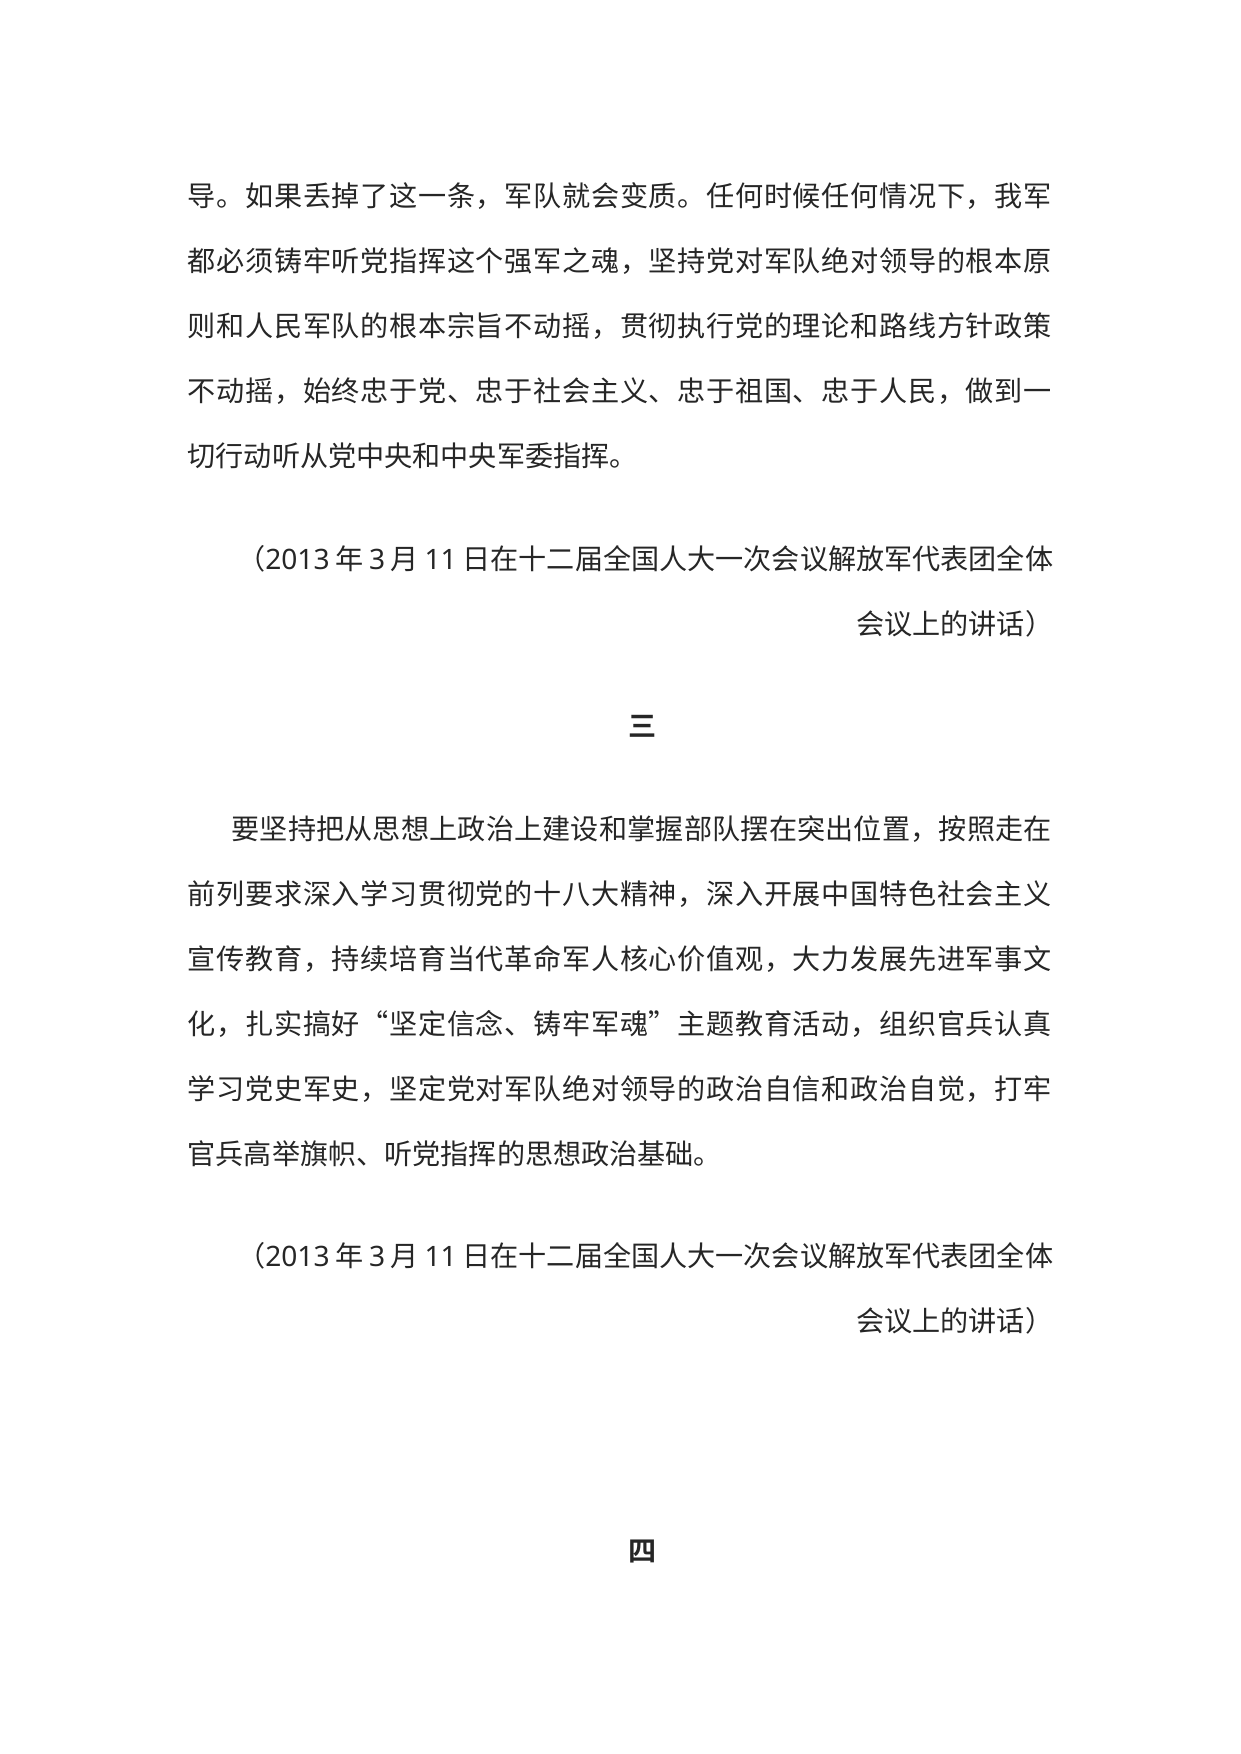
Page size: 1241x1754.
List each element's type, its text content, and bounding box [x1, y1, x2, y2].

text （2013年3月11日在十二届全国人大一次会议解放军代表团全体会议上的讲话） [187, 524, 1053, 654]
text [187, 162, 1053, 487]
text 要坚持把从思想上政治上建设和掌握部队摆在突出位置，按照走在前列要求深入学习贯彻党的十八大精神，深入开展中国特色社会主义宣传教育，持续培育当代革命军人核心价值观，大力发展先进军事文化，扎实搞好“坚定信念、铸牢军魂”主题教育活动，组织官兵认真学习党史军史，坚定党对军队绝对领导的政治自信和政治自觉，打牢官兵高举旗帜、听党指挥的思想政治基础。 [187, 794, 1053, 1184]
text （2013年3月11日在十二届全国人大一次会议解放军代表团全体会议上的讲话） [187, 1222, 1053, 1352]
text 三 [187, 692, 1053, 757]
text 四 [187, 1517, 1053, 1582]
